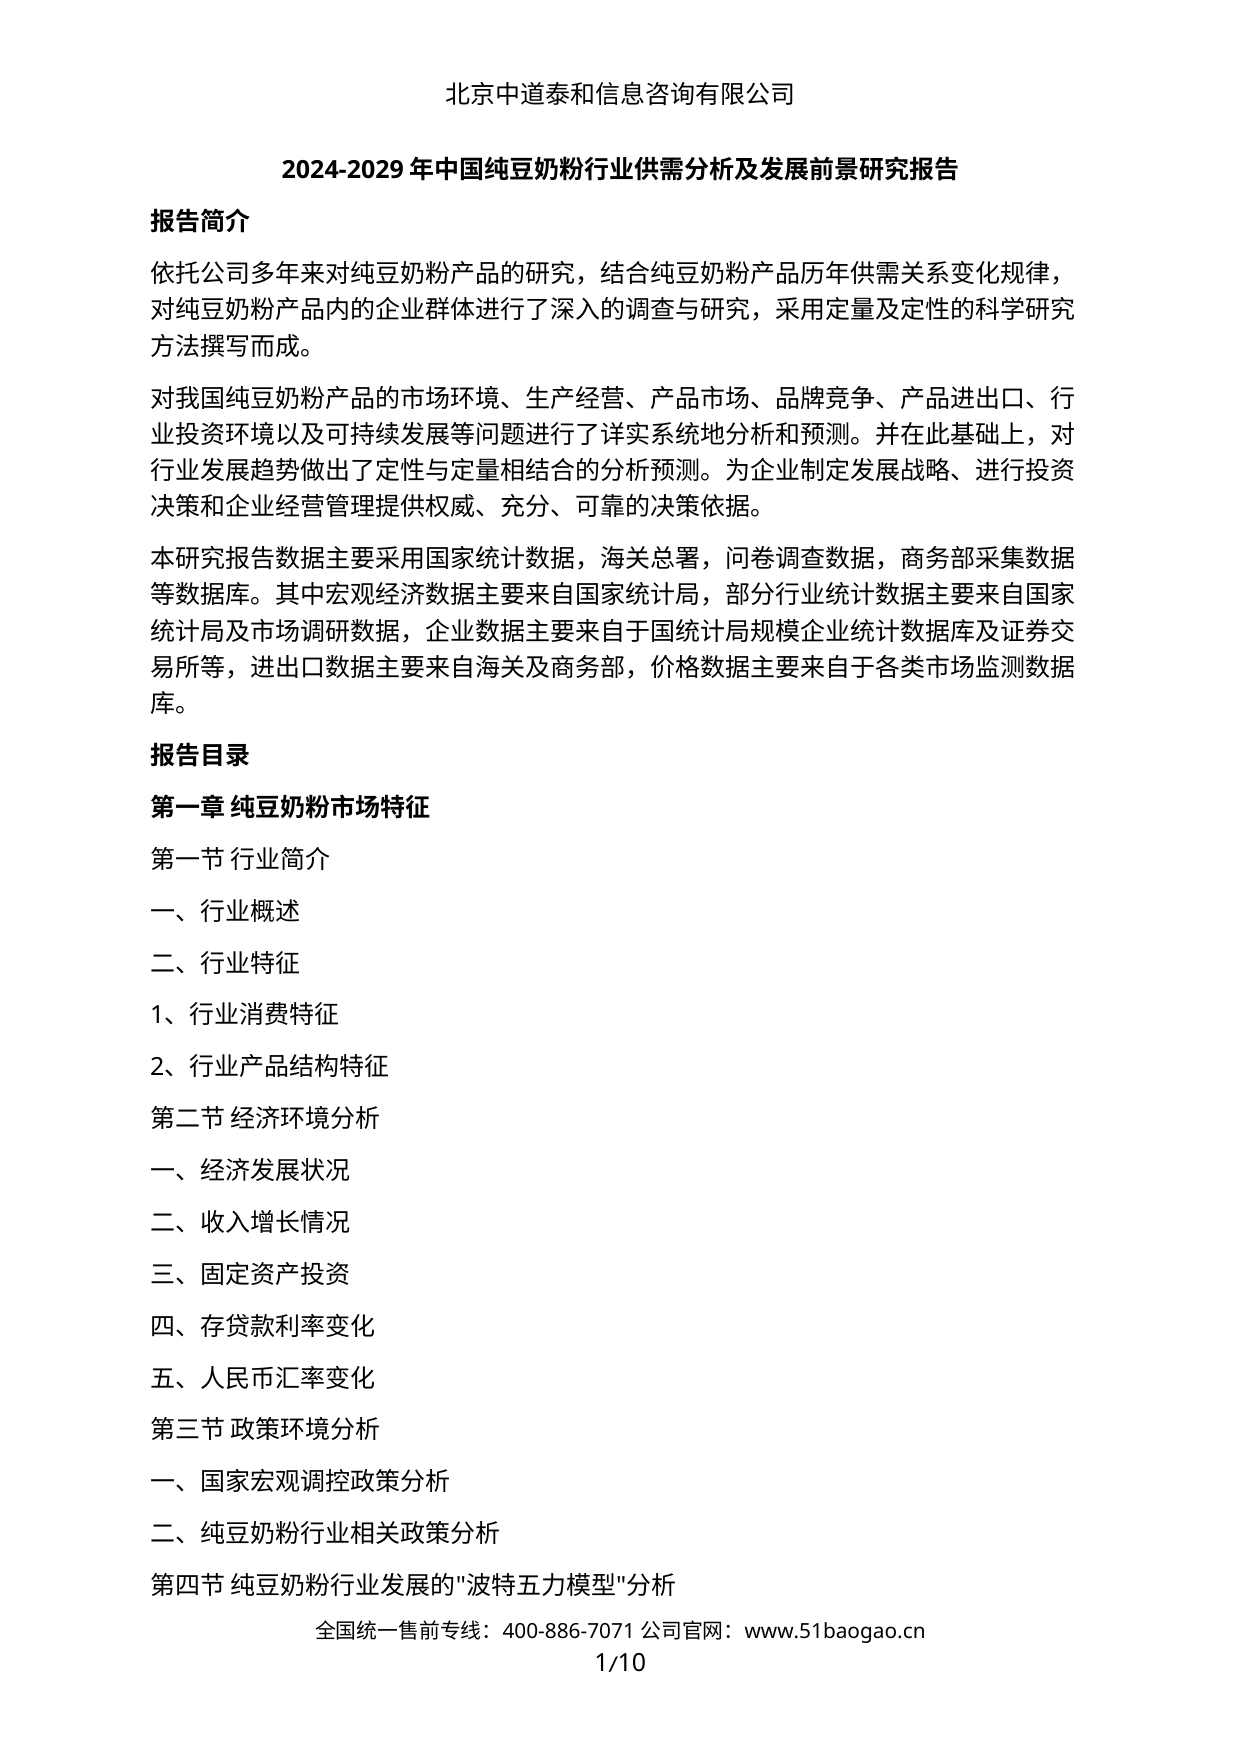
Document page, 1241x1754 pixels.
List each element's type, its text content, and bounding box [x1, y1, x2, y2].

text 第三节 政策环境分析 [150, 1410, 1090, 1446]
text 对我国纯豆奶粉产品的市场环境、生产经营、产品市场、品牌竞争、产品进出口、行业投资环境以及可持续发展等问题进行了详实系统地分析和预测。并在此基础上，对行业发展趋势做出了定性与定量相结合的分析预测。为企业制定发展战略、进行投资决策和企业经营管理提供权威、充分、可靠的决策依据。 [150, 378, 1090, 523]
text 二、纯豆奶粉行业相关政策分析 [150, 1514, 1090, 1550]
text 二、行业特征 [150, 943, 1090, 979]
text 第二节 经济环境分析 [150, 1099, 1090, 1135]
text 2024-2029年中国纯豆奶粉行业供需分析及发展前景研究报告 [150, 150, 1090, 186]
text 本研究报告数据主要采用国家统计数据，海关总署，问卷调查数据，商务部采集数据等数据库。其中宏观经济数据主要来自国家统计局，部分行业统计数据主要来自国家统计局及市场调研数据，企业数据主要来自于国统计局规模企业统计数据库及证券交易所等，进出口数据主要来自海关及商务部，价格数据主要来自于各类市场监测数据库。 [150, 539, 1090, 720]
text 五、人民币汇率变化 [150, 1358, 1090, 1394]
text 第一章 纯豆奶粉市场特征 [150, 787, 1090, 824]
text 三、固定资产投资 [150, 1254, 1090, 1291]
text 第四节 纯豆奶粉行业发展的"波特五力模型"分析 [150, 1566, 1090, 1602]
text 一、经济发展状况 [150, 1151, 1090, 1187]
text 报告目录 [150, 736, 1090, 772]
text 一、国家宏观调控政策分析 [150, 1462, 1090, 1498]
text 第一节 行业简介 [150, 839, 1090, 876]
text 四、存贷款利率变化 [150, 1306, 1090, 1342]
text 依托公司多年来对纯豆奶粉产品的研究，结合纯豆奶粉产品历年供需关系变化规律，对纯豆奶粉产品内的企业群体进行了深入的调查与研究，采用定量及定性的科学研究方法撰写而成。 [150, 254, 1090, 362]
text 1、行业消费特征 [150, 995, 1090, 1031]
text 二、收入增长情况 [150, 1202, 1090, 1239]
text 2、行业产品结构特征 [150, 1047, 1090, 1083]
text 报告简介 [150, 202, 1090, 238]
text 一、行业概述 [150, 891, 1090, 927]
